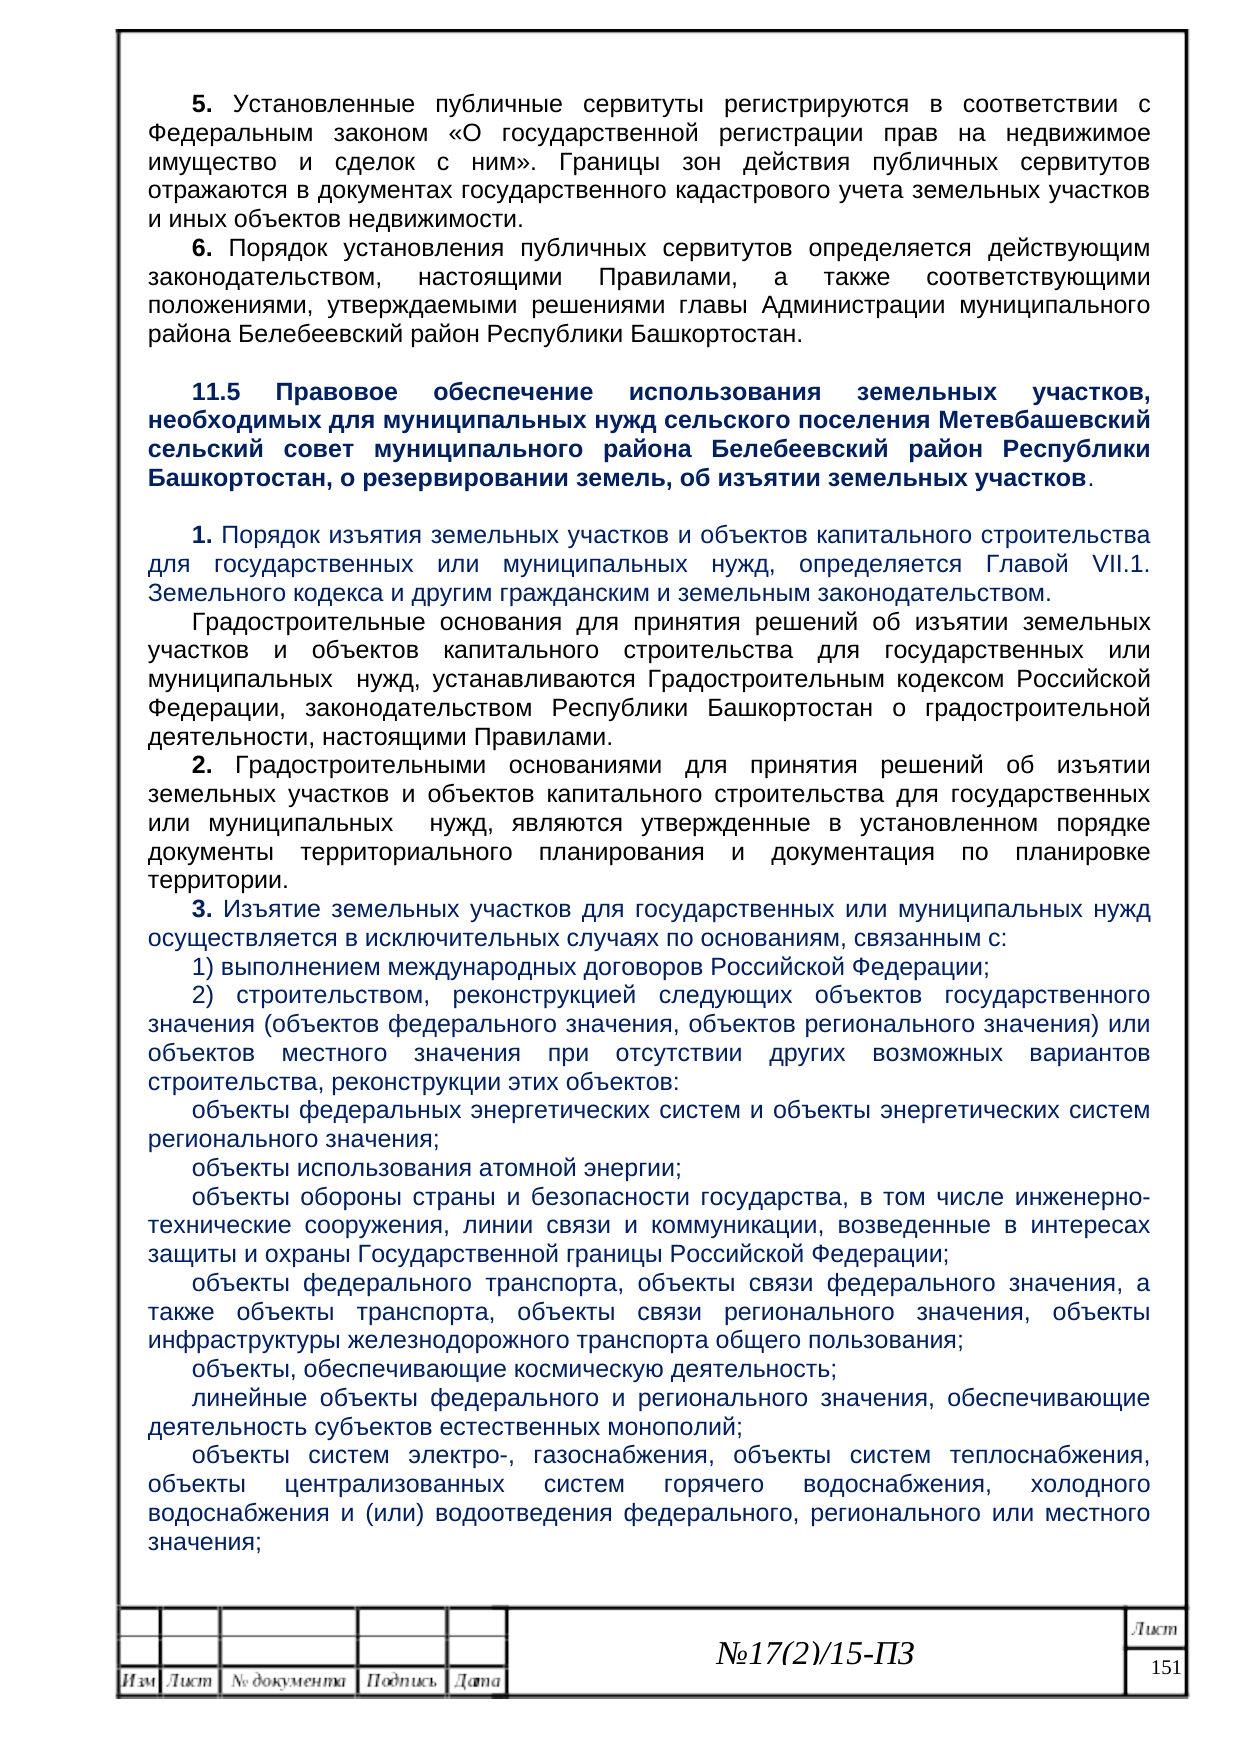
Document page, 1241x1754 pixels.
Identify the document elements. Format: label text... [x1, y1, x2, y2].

text объекты обороны страны и безопасности государства, в том числе инженерно-технические сооружения, линии связи и коммуникации, возведенные в интересах защиты и охраны Государственной границы Российской Федерации; [148, 1182, 1152, 1268]
text объекты федеральных энергетических систем и объекты энергетических систем регионального значения; [148, 1095, 1152, 1153]
text 2. Градостроительными основаниями для принятия решений об изъятии земельных участков и объектов капитального строительства для государственных или муниципальных нужд, являются утвержденные в установленном порядке документы территориального планирования и документация по планировке территории. [148, 750, 1152, 894]
text 1. Порядок изъятия земельных участков и объектов капитального строительства для государственных или муниципальных нужд, определяется Главой VII.1. Земельного кодекса и другим гражданским и земельным законодательством. [148, 520, 1152, 607]
text 2) строительством, реконструкцией следующих объектов государственного значения (объектов федерального значения, объектов регионального значения) или объектов местного значения при отсутствии других возможных вариантов строительства, реконструкции этих объектов: [148, 980, 1152, 1095]
text 5. Установленные публичные сервитуты регистрируются в соответствии с Федеральным законом «О государственной регистрации прав на недвижимое имущество и сделок с ним». Границы зон действия публичных сервитутов отражаются в документах государственного кадастрового учета земельных участков и иных объектов недвижимости. [148, 89, 1152, 233]
text 11.5 Правовое обеспечение использования земельных участков, необходимых для муниципальных нужд сельского поселения Метевбашевский сельский совет муниципального района Белебеевский район Республики Башкортостан, о резервировании земель, об изъятии земельных участков. [148, 377, 1152, 492]
text объекты, обеспечивающие космическую деятельность; [148, 1354, 1152, 1383]
text 1) выполнением международных договоров Российской Федерации; [148, 952, 1152, 980]
text линейные объекты федерального и регионального значения, обеспечивающие деятельность субъектов естественных монополий; [148, 1383, 1152, 1440]
text 3. Изъятие земельных участков для государственных или муниципальных нужд осуществляется в исключительных случаях по основаниям, связанным с: [148, 894, 1152, 952]
text объекты федерального транспорта, объекты связи федерального значения, а также объекты транспорта, объекты связи регионального значения, объекты инфраструктуры железнодорожного транспорта общего пользования; [148, 1268, 1152, 1354]
text Градостроительные основания для принятия решений об изъятии земельных участков и объектов капитального строительства для государственных или муниципальных нужд, устанавливаются Градостроительным кодексом Российской Федерации, законодательством Республики Башкортостан о градостроительной деятельности, настоящими Правилами. [148, 607, 1152, 750]
text объекты систем электро-, газоснабжения, объекты систем теплоснабжения, объекты централизованных систем горячего водоснабжения, холодного водоснабжения и (или) водоотведения федерального, регионального или местного значения; [148, 1440, 1152, 1555]
text 6. Порядок установления публичных сервитутов определяется действующим законодательством, настоящими Правилами, а также соответствующими положениями, утверждаемыми решениями главы Администрации муниципального района Белебеевский район Республики Башкортостан. [148, 233, 1152, 348]
text объекты использования атомной энергии; [148, 1153, 1152, 1182]
